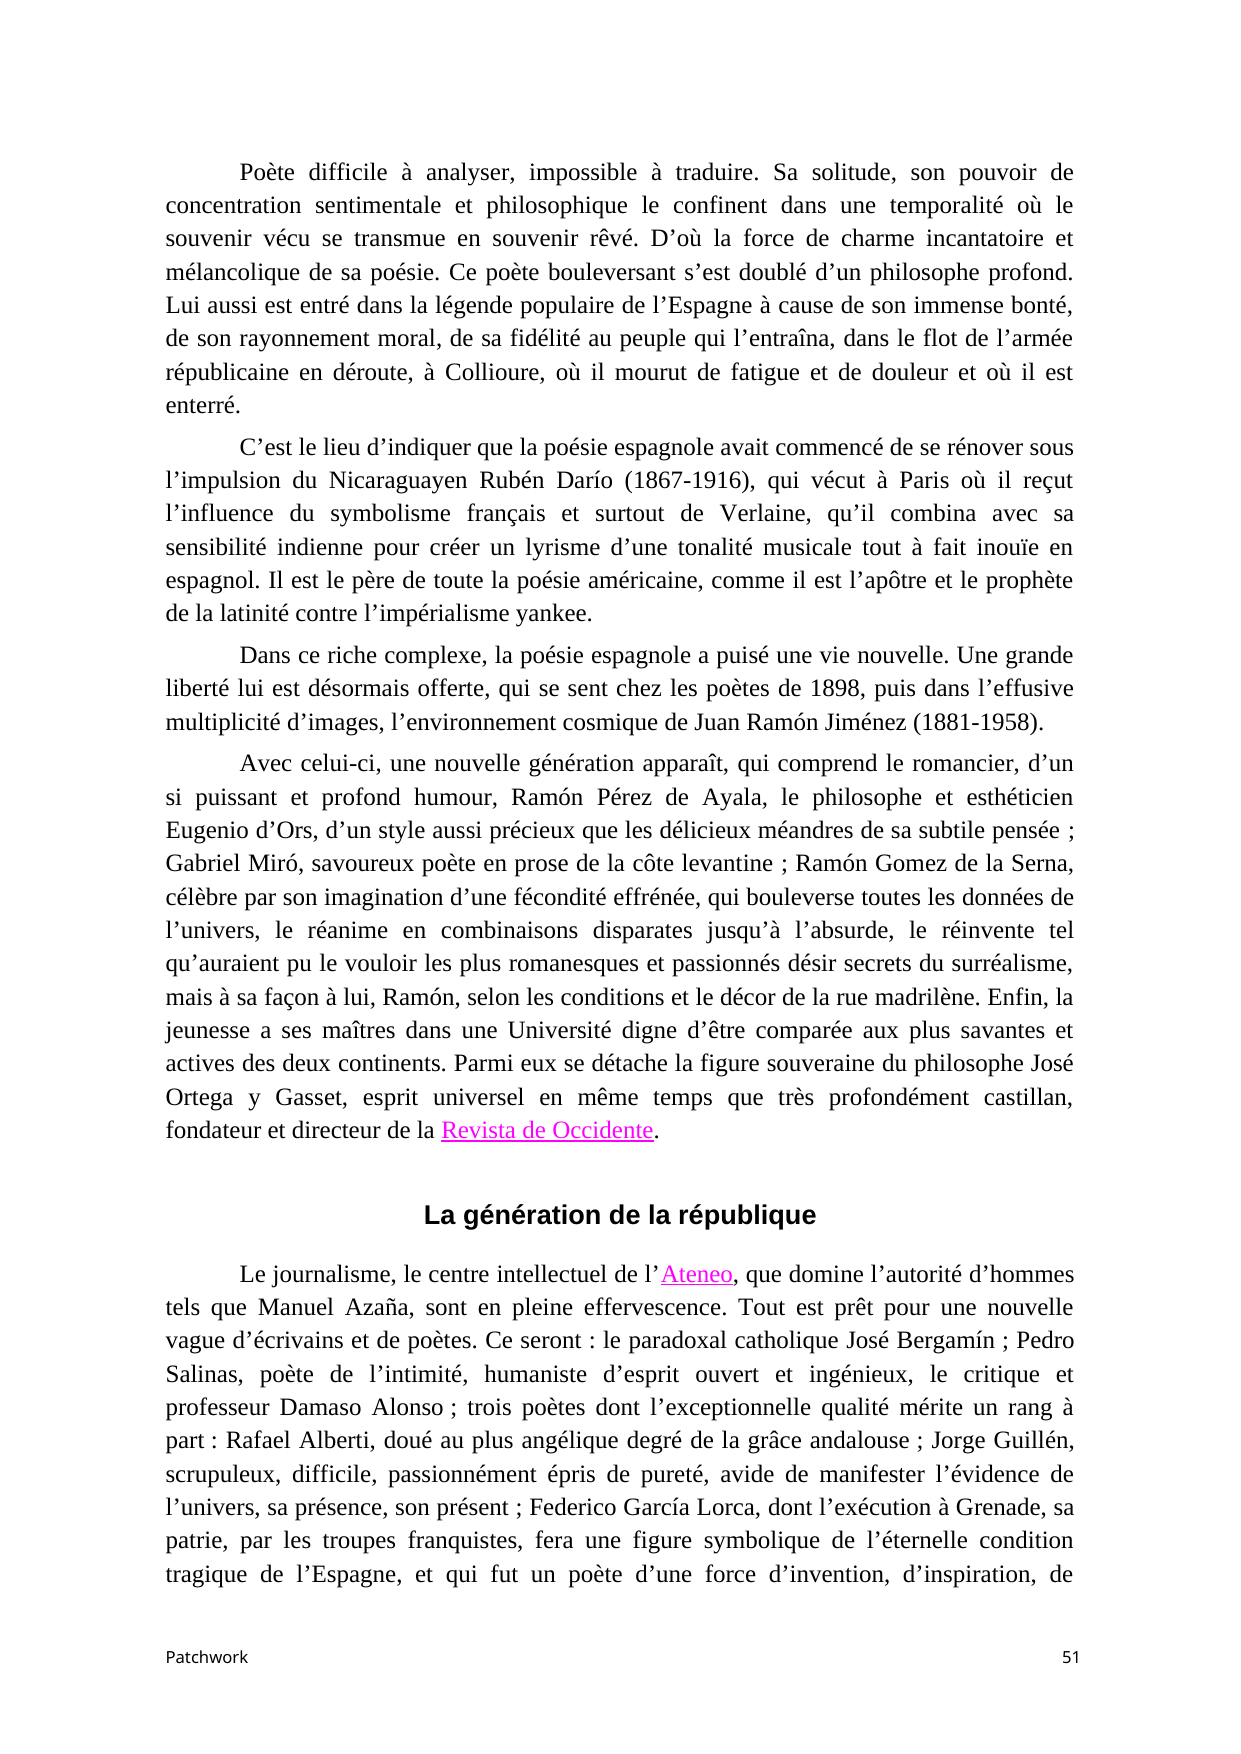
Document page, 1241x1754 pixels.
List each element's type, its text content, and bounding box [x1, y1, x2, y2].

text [165, 1256, 1075, 1589]
text Dans ce riche complexe, la poésie espagnole a puisé une vie nouvelle. Une grande liberté lui est désormais offerte, qui se sent chez les poètes de 1898, puis dans l’effusive multiplicité d’images, l’environnement cosmique de Juan Ramón Jiménez (1881-1958). [165, 637, 1075, 737]
subtitle La génération de la république [283, 1199, 957, 1231]
text Avec celui-ci, une nouvelle génération apparaît, qui comprend le romancier, d’un si puissant et profond humour, Ramón Pérez de Ayala, le philosophe et esthéticien Eugenio d’Ors, d’un style aussi précieux que les délicieux méandres de sa subtile pensée ; Gabriel Miró, savoureux poète en prose de la côte levantine ; Ramón Gomez de la Serna, célèbre par son imagination d’une fécondité effrénée, qui bouleverse toutes les données de l’univers, le réanime en combinaisons disparates jusqu’à l’absurde, le réinvente tel qu’auraient pu le vouloir les plus romanesques et passionnés désir secrets du surréalisme, mais à sa façon à lui, Ramón, selon les conditions et le décor de la rue madrilène. Enfin, la jeunesse a ses maîtres dans une Université digne d’être comparée aux plus savantes et actives des deux continents. Parmi eux se détache la figure souveraine du philosophe José Ortega y Gasset, esprit universel en même temps que très profondément castillan, fondateur et directeur de la Revista de Occidente. [165, 745, 1075, 1145]
text C’est le lieu d’indiquer que la poésie espagnole avait commencé de se rénover sous l’impulsion du Nicaraguayen Rubén Darío (1867-1916), qui vécut à Paris où il reçut l’influence du symbolisme français et surtout de Verlaine, qu’il combina avec sa sensibilité indienne pour créer un lyrisme d’une tonalité musicale tout à fait inouïe en espagnol. Il est le père de toute la poésie américaine, comme il est l’apôtre et le prophète de la latinité contre l’impérialisme yankee. [165, 428, 1075, 628]
text Poète difficile à analyser, impossible à traduire. Sa solitude, son pouvoir de concentration sentimentale et philosophique le confinent dans une temporalité où le souvenir vécu se transmue en souvenir rêvé. D’où la force de charme incantatoire et mélancolique de sa poésie. Ce poète bouleversant s’est doublé d’un philosophe profond. Lui aussi est entré dans la légende populaire de l’Espagne à cause de son immense bonté, de son rayonnement moral, de sa fidélité au peuple qui l’entraîna, dans le flot de l’armée républicaine en déroute, à Collioure, où il mourut de fatigue et de douleur et où il est enterré. [165, 153, 1075, 420]
